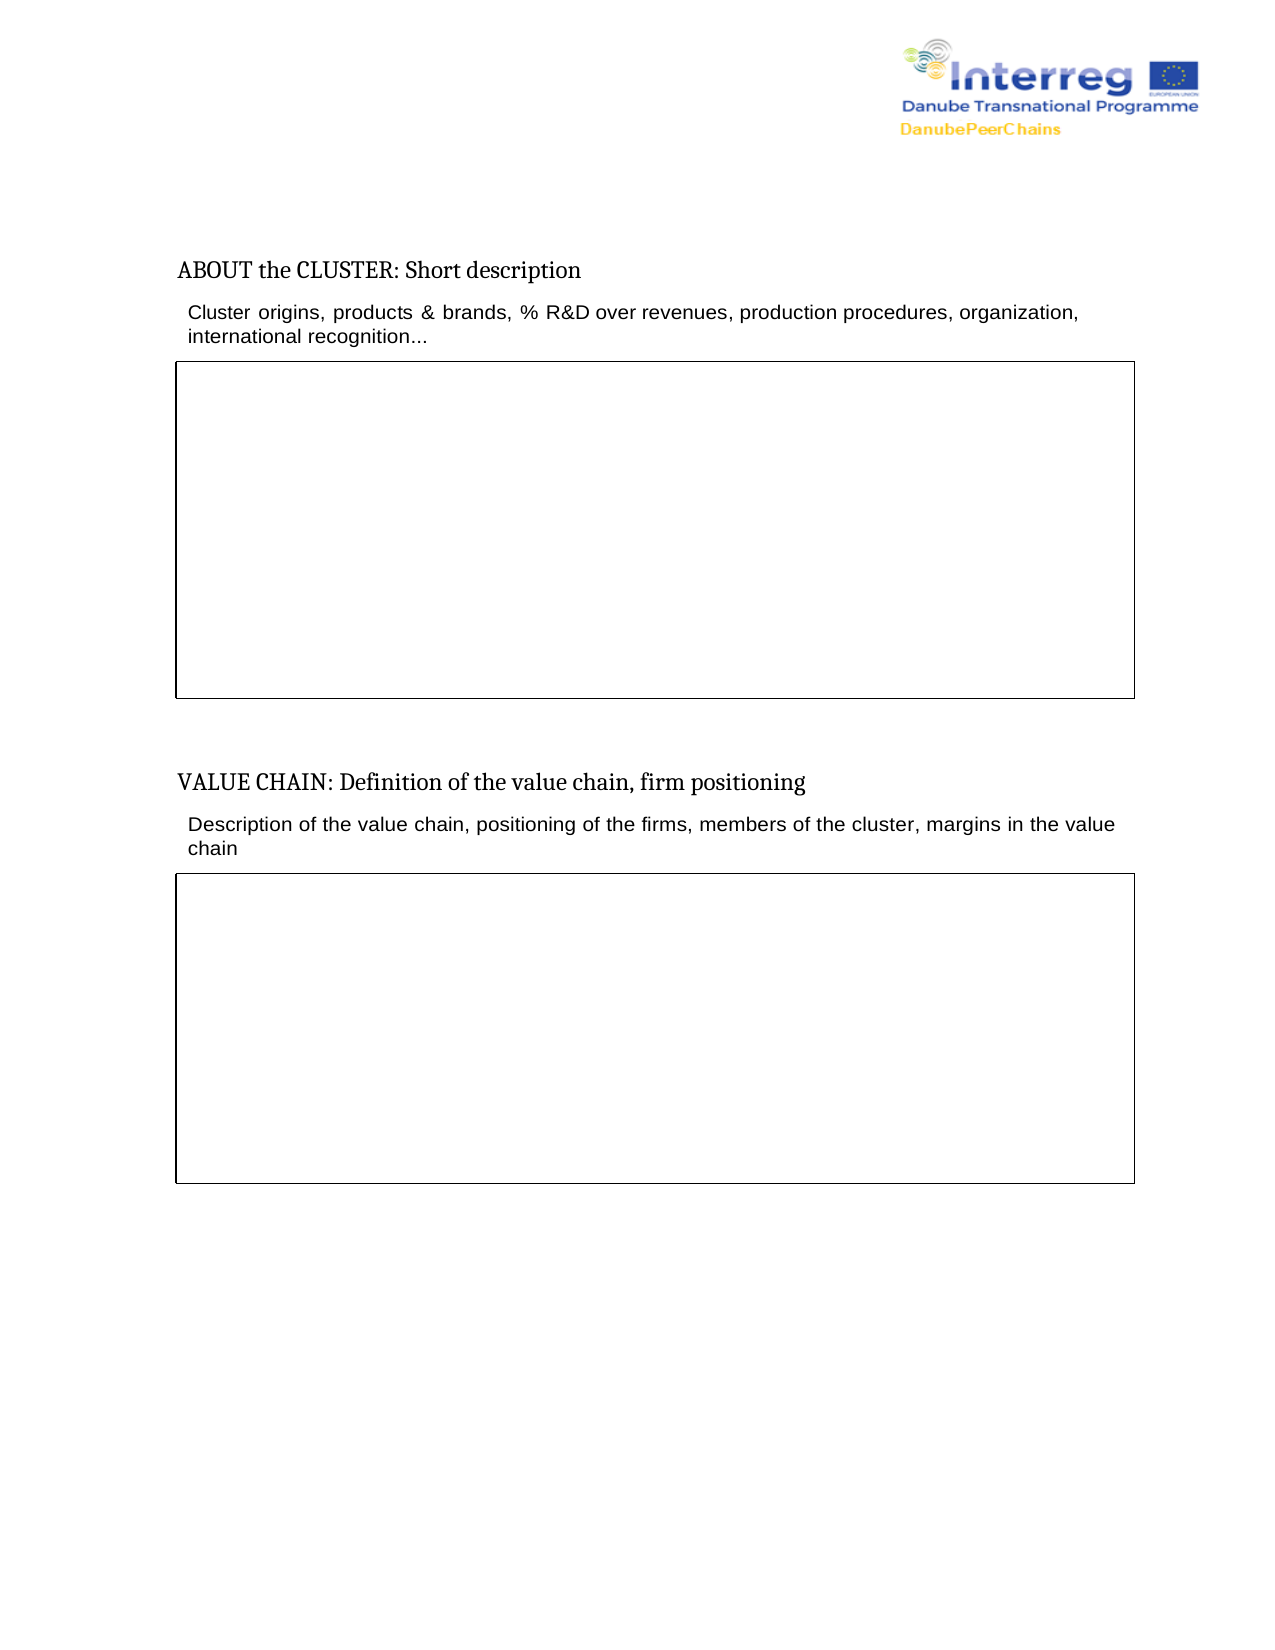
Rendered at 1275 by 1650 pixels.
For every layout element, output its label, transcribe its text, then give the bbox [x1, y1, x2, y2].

picture [891, 33, 1229, 156]
text VALUE CHAIN: Definition of the value chain, firm positioning [177, 767, 1133, 796]
text Cluster origins, products & brands, % R&D over revenues, production procedures, organization, international recognition... [188, 301, 1122, 348]
text Description of the value chain, positioning of the firms, members of the cluster, margins in the value chain [188, 813, 1122, 859]
text ABOUT the CLUSTER: Short description [177, 256, 1133, 284]
